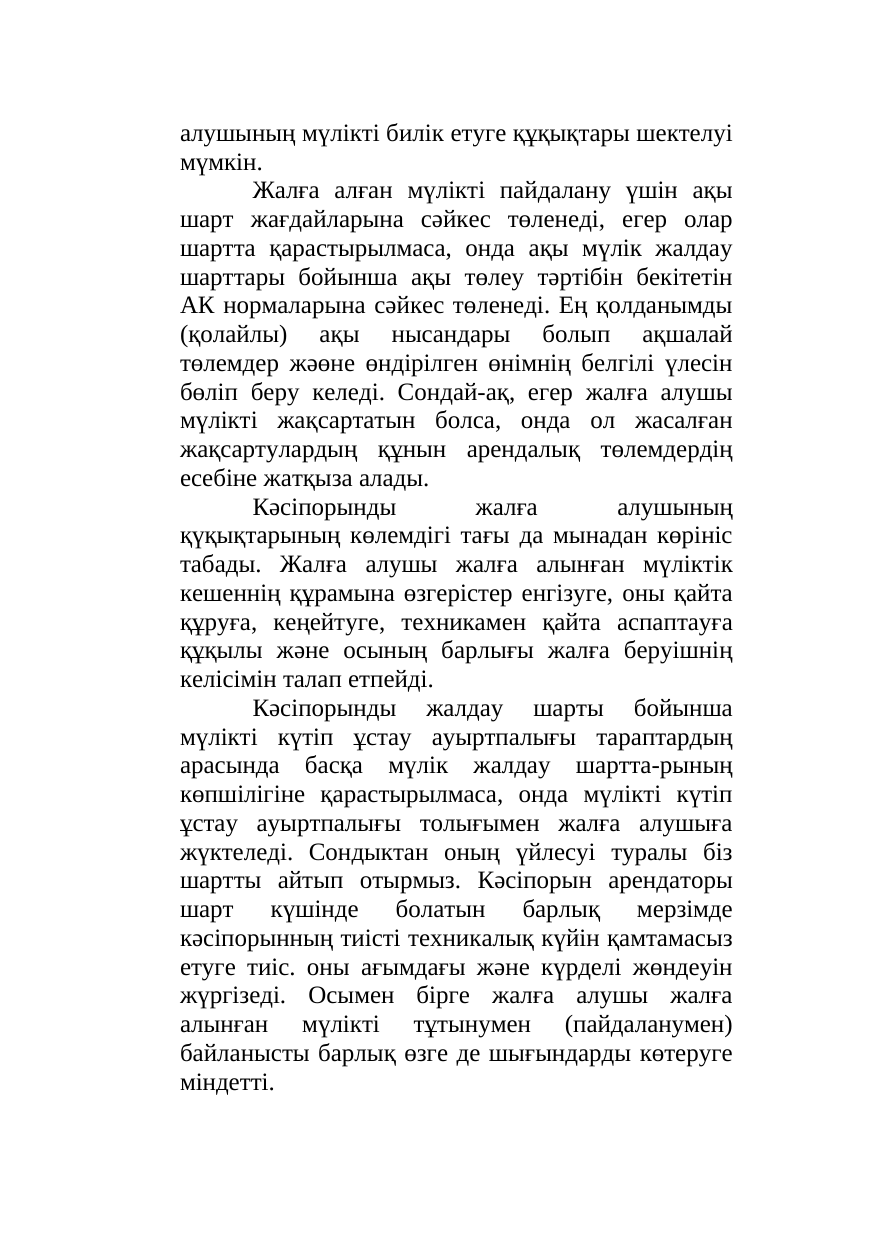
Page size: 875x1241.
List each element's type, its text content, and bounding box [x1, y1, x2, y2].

text Кәсіпорынды жалдау шарты бойынша мүлікті күтіп ұстау ауыртпалығы тараптардың арасында басқа мүлік жалдау шартта-рының көпшілігіне қарастырылмаса, онда мүлікті күтіп ұстау ауыртпалығы толығымен жалға алушыға жүктеледі. Сондыктан оның үйлесуі туралы біз шартты айтып отырмыз. Кәсіпорын арендаторы шарт күшінде болатын барлық мерзімде кәсіпорынның тиісті техникалық күйін қамтамасыз етуге тиіс. оны ағымдағы және күрделі жөндеуін жүргізеді. Осымен бірге жалға алушы жалға алынған мүлікті тұтынумен (пайдаланумен) байланысты барлық өзге де шығындарды көтеруге міндетті. [180, 693, 733, 1096]
text Кәсіпорынды жалға алушының қүқықтарының көлемдігі тағы да мынадан көрініс табады. Жалға алушы жалға алынған мүліктік кешеннің құрамына өзгерістер енгізуге, оны қайта құруға, кеңейтуге, техникамен қайта аспаптауға құқылы және осының барлығы жалға беруішнің келісімін талап етпейді. [180, 492, 733, 693]
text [180, 118, 733, 176]
text Жалға алған мүлікті пайдалану үшін ақы шарт жағдайларына сәйкес төленеді, егер олар шартта қарастырылмаса, онда ақы мүлік жалдау шарттары бойынша ақы төлеу тәртібін бекітетін АК нормаларына сәйкес төленеді. Ең қолданымды (қолайлы) ақы нысандары болып ақшалай төлемдер жәөне өндірілген өнімнің белгілі үлесін бөліп беру келеді. Сондай-ақ, егер жалға алушы мүлікті жақсартатын болса, онда ол жасалған жақсартулардың құнын арендалық төлемдердің есебіне жатқыза алады. [180, 176, 733, 492]
